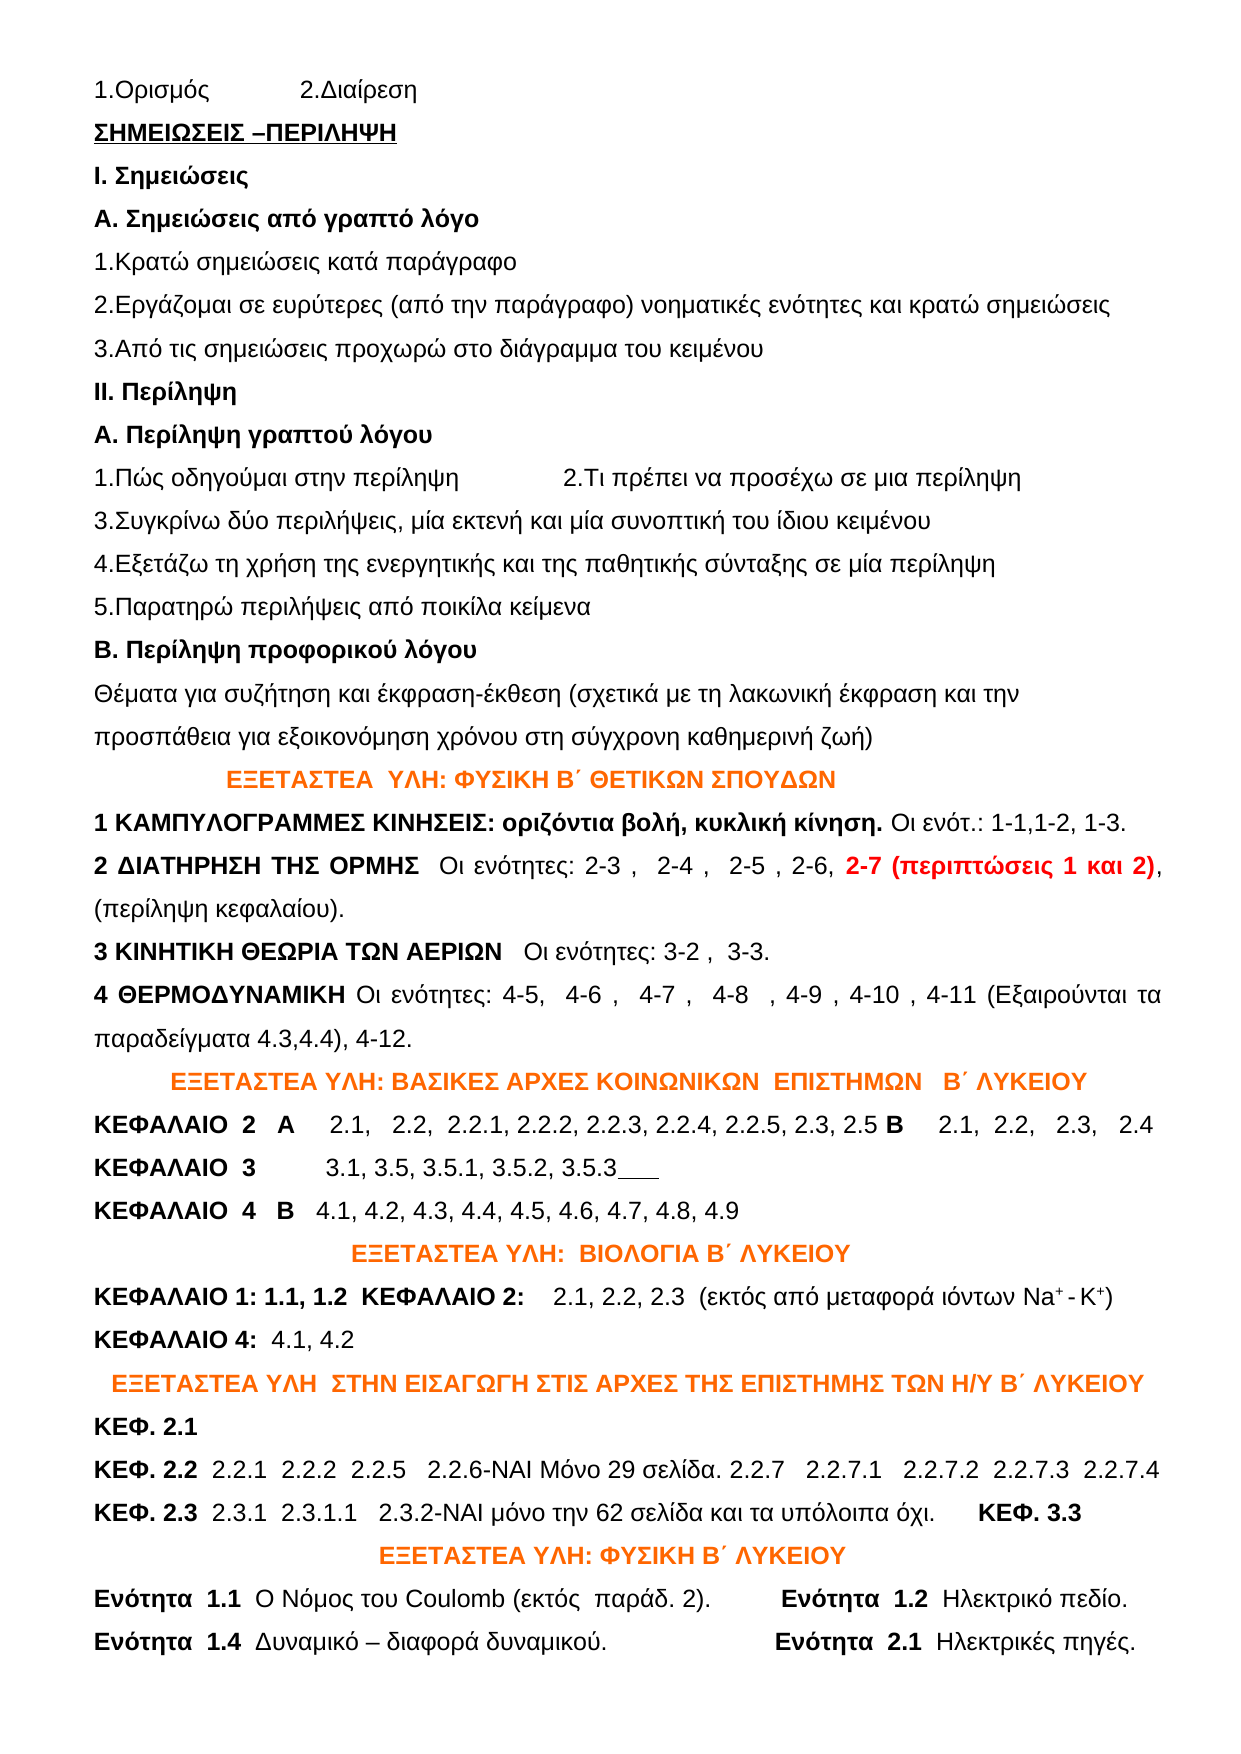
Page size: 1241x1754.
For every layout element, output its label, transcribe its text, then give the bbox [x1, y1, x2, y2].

text 3 ΚΙΝΗΤΙΚΗ ΘΕΩΡΙΑ ΤΩΝ ΑΕΡΙΩΝ Οι ενότητες: 3-2 , 3-3. [94, 937, 1162, 966]
text 1.Πώς οδηγούμαι στην περίληψη 2.Τι πρέπει να προσέχω σε μια περίληψη [94, 463, 1162, 492]
text Ενότητα 1.4 Δυναμικό – διαφορά δυναμικού. Ενότητα 2.1 Ηλεκτρικές πηγές. [94, 1627, 1162, 1656]
text 2.Εργάζομαι σε ευρύτερες (από την παράγραφο) νοηματικές ενότητες και κρατώ σημειώσεις [94, 291, 1162, 319]
text Ι. Σημειώσεις [94, 161, 1162, 190]
text 4 ΘΕΡΜΟΔΥΝΑΜΙΚΗ Οι ενότητες: 4-5, 4-6 , 4-7 , 4-8 , 4-9 , 4-10 , 4-11 (Εξαιρούνται τα παραδείγματα 4.3,4.4), 4-12. [94, 981, 1162, 1052]
text ΚΕΦΑΛΑΙΟ 2 Α 2.1, 2.2, 2.2.1, 2.2.2, 2.2.3, 2.2.4, 2.2.5, 2.3, 2.5 Β 2.1, 2.2, 2.3, 2.4 [94, 1110, 1162, 1139]
text ΣΗΜΕΙΩΣΕΙΣ –ΠΕΡΙΛΗΨΗ [94, 118, 1162, 147]
text 1 ΚΑΜΠΥΛΟΓΡΑΜΜΕΣ ΚΙΝΗΣΕΙΣ: οριζόντια βολή, κυκλική κίνηση. Οι ενότ.: 1-1,1-2, 1-3. [94, 808, 1162, 837]
text ΚΕΦ. 2.1 [94, 1412, 1162, 1441]
text ΕΞΕΤΑΣΤΕΑ ΥΛΗ: ΒΑΣΙΚΕΣ ΑΡΧΕΣ ΚΟΙΝΩΝΙΚΩΝ ΕΠΙΣΤΗΜΩΝ Β΄ ΛΥΚΕΙΟΥ [94, 1067, 1162, 1096]
text 2 ΔΙΑΤΗΡΗΣΗ ΤΗΣ ΟΡΜΗΣ Οι ενότητες: 2-3 , 2-4 , 2-5 , 2-6, 2-7 (περιπτώσεις 1 και 2), (περίληψη κεφαλαίου). [94, 851, 1162, 923]
text ΕΞΕΤΑΣΤΕΑ ΥΛΗ ΣΤΗΝ ΕΙΣΑΓΩΓΗ ΣΤΙΣ ΑΡΧΕΣ ΤΗΣ ΕΠΙΣΤΗΜΗΣ ΤΩΝ Η/Υ Β΄ ΛΥΚΕΙΟΥ [94, 1369, 1162, 1397]
text ΚΕΦΑΛΑΙΟ 4 Β 4.1, 4.2, 4.3, 4.4, 4.5, 4.6, 4.7, 4.8, 4.9 [94, 1196, 1162, 1225]
text ΚΕΦΑΛΑΙΟ 4: 4.1, 4.2 [94, 1326, 1162, 1354]
text ΚΕΦ. 2.2 2.2.1 2.2.2 2.2.5 2.2.6-ΝΑΙ Μόνο 29 σελίδα. 2.2.7 2.2.7.1 2.2.7.2 2.2.7.3 2.2.7.4 [94, 1455, 1162, 1484]
text ΚΕΦΑΛΑΙΟ 1: 1.1, 1.2 ΚΕΦΑΛΑΙΟ 2: 2.1, 2.2, 2.3 (εκτός από μεταφορά ιόντων Na+ - Κ+) [94, 1282, 1162, 1311]
text 1.Ορισμός 2.Διαίρεση [94, 75, 1162, 104]
text 1.Κρατώ σημειώσεις κατά παράγραφο [94, 247, 1162, 276]
text 3.Από τις σημειώσεις προχωρώ στο διάγραμμα του κειμένου [94, 334, 1162, 362]
text ΕΞΕΤΑΣΤΕΑ YΛΗ: ΦΥΣΙΚΗ Β΄ ΘΕΤΙΚΩΝ ΣΠΟΥΔΩΝ [94, 765, 1162, 794]
text 4.Εξετάζω τη χρήση της ενεργητικής και της παθητικής σύνταξης σε μία περίληψη [94, 549, 1162, 578]
text ΕΞΕΤΑΣΤΕΑ ΥΛΗ: ΒΙΟΛΟΓΙΑ Β΄ ΛΥΚΕΙΟΥ [94, 1239, 1162, 1268]
text ΕΞΕΤΑΣΤΕΑ ΥΛΗ: ΦΥΣΙΚΗ Β΄ ΛΥΚΕΙΟΥ [94, 1541, 1162, 1570]
text ΙΙ. Περίληψη [94, 377, 1162, 406]
text 3.Συγκρίνω δύο περιλήψεις, μία εκτενή και μία συνοπτική του ίδιου κειμένου [94, 506, 1162, 535]
text ΚΕΦΑΛΑΙΟ 3 3.1, 3.5, 3.5.1, 3.5.2, 3.5.3 [94, 1153, 1162, 1182]
text ΚΕΦ. 2.3 2.3.1 2.3.1.1 2.3.2-ΝΑΙ μόνο την 62 σελίδα και τα υπόλοιπα όχι. ΚΕΦ. 3.3 [94, 1498, 1162, 1527]
text Ενότητα 1.1 Ο Νόμος του Coulomb (εκτός παράδ. 2). Ενότητα 1.2 Ηλεκτρικό πεδίο. [94, 1584, 1162, 1613]
text Α. Περίληψη γραπτού λόγου [94, 420, 1162, 449]
text Α. Σημειώσεις από γραπτό λόγο [94, 204, 1162, 233]
text Θέματα για συζήτηση και έκφραση-έκθεση (σχετικά με τη λακωνική έκφραση και την προσπάθεια για εξοικονόμηση χρόνου στη σύγχρονη καθημερινή ζωή) [94, 679, 1162, 751]
text 5.Παρατηρώ περιλήψεις από ποικίλα κείμενα [94, 592, 1162, 621]
text Β. Περίληψη προφορικού λόγου [94, 636, 1162, 664]
